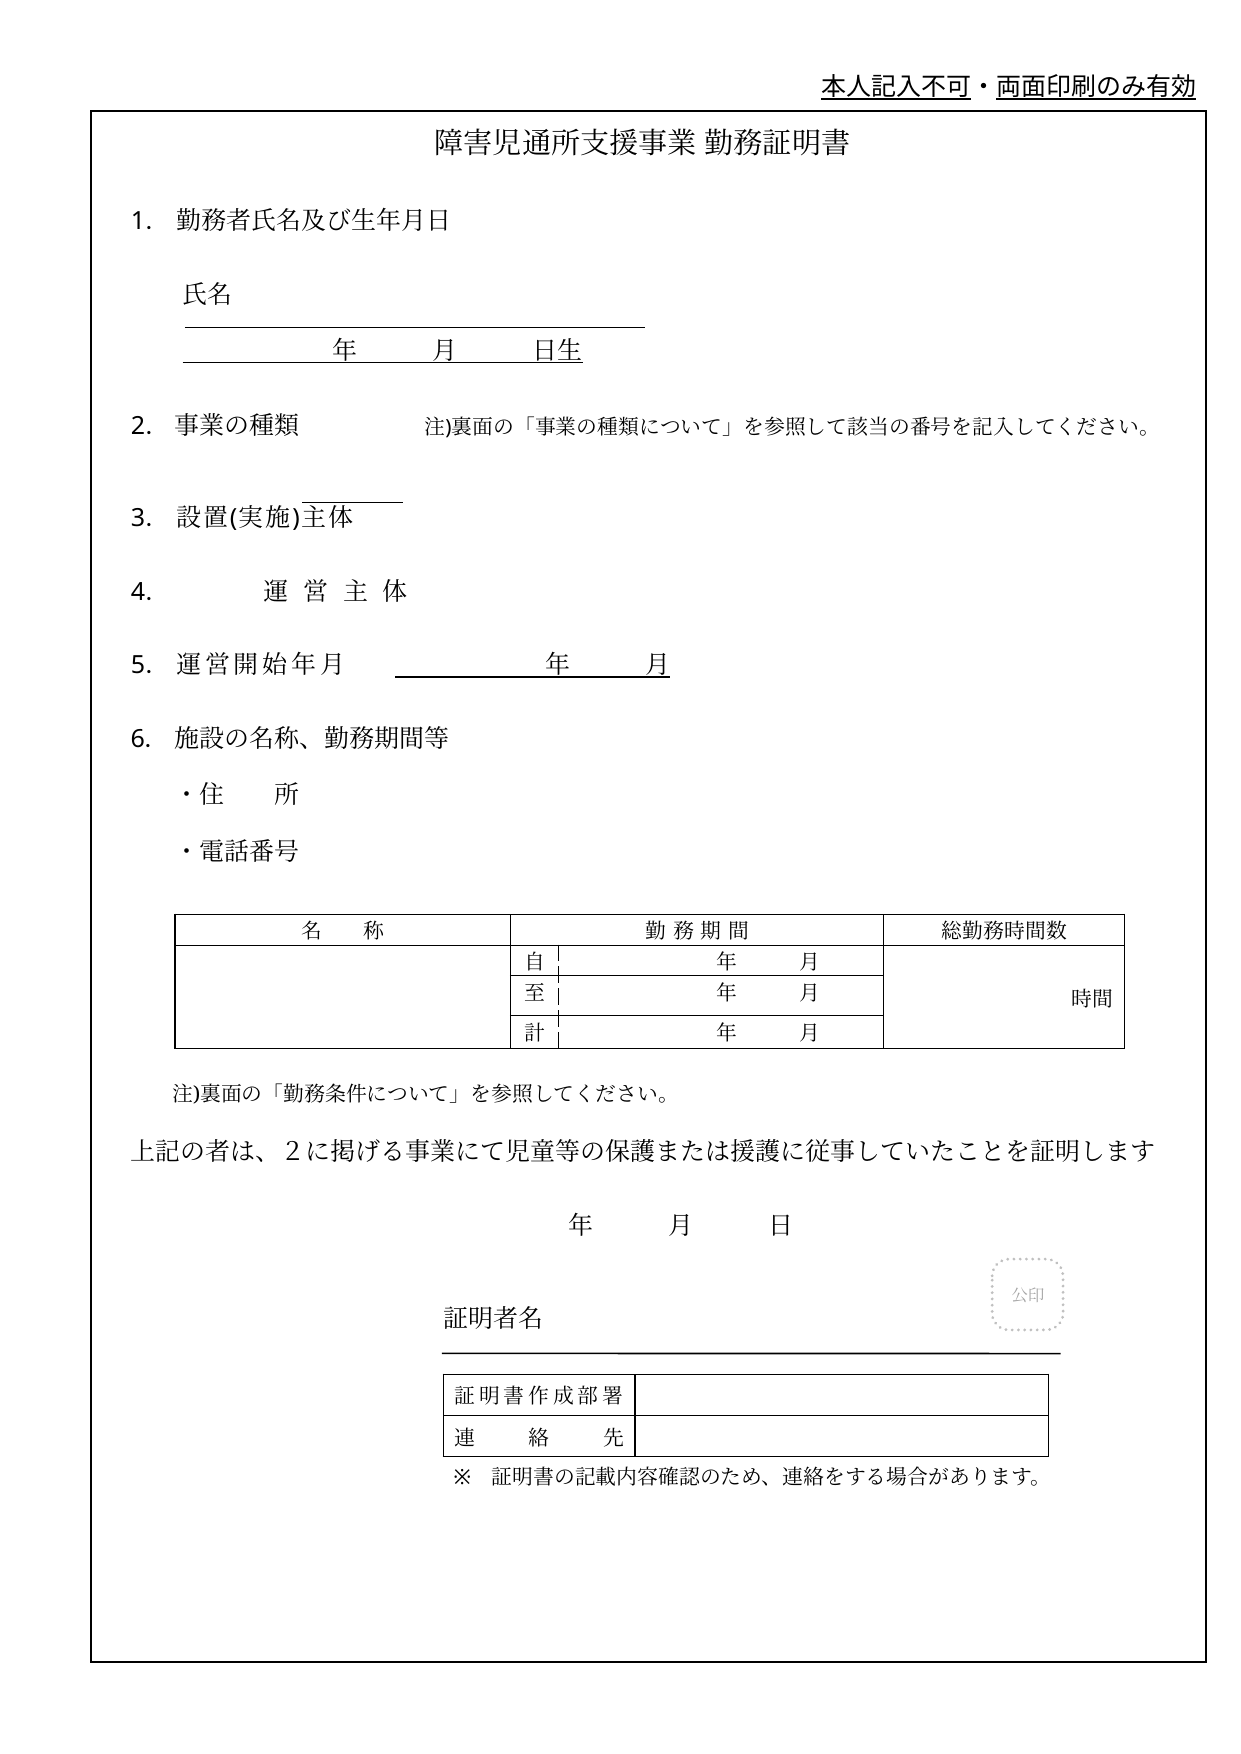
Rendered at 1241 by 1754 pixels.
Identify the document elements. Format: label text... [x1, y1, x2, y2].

list ・住 所 [174, 774, 1196, 812]
list 運営主体 [131, 571, 1196, 608]
table_header 名称 [176, 915, 510, 944]
list 施設の名称、勤務期間等 [130, 718, 1196, 756]
table_header 総勤務時間数 [884, 915, 1124, 944]
table_header 勤務期間 [511, 915, 883, 944]
text 本人記入不可・両面印刷のみ有効 [89, 66, 1196, 104]
table_cell 連絡先 [444, 1416, 634, 1456]
table_cell 年 月 [559, 976, 883, 1015]
table_cell 年 月 [559, 946, 883, 975]
table_cell 年 月 [559, 1016, 883, 1048]
list 事業の種類 注)裏面の「事業の種類について」を参照して該当の番号を記入してください。 [131, 405, 1196, 443]
text 年 月 日 [443, 1205, 1196, 1242]
text 氏名 [182, 274, 1196, 311]
text 年 月 日生 [182, 330, 1196, 368]
list 設置(実施)主体 [131, 497, 1196, 535]
table_header 証明書作成部署 [444, 1375, 634, 1415]
list ・電話番号 [174, 831, 1196, 868]
table_cell 至 [511, 976, 559, 1015]
list 勤務者氏名及び生年月日 [131, 199, 1196, 237]
text 障害児通所支援事業 勤務証明書 [89, 104, 1196, 179]
table_header [636, 1375, 1048, 1415]
list 運営開始年月 年 月 [131, 644, 1196, 682]
table_cell [636, 1416, 1048, 1456]
text 証明者名 [443, 1298, 1196, 1336]
table_cell 計 [511, 1016, 559, 1048]
table_cell [176, 946, 510, 1048]
text 上記の者は、２に掲げる事業にて児童等の保護または援護に従事していたことを証明します。 [130, 1131, 1154, 1168]
text 注)裏面の「勤務条件について」を参照してください。 [172, 1037, 1196, 1112]
table_cell 自 [511, 946, 559, 975]
text ※ 証明書の記載内容確認のため、連絡をする場合があります。 [89, 1457, 1196, 1495]
table_cell 時間 [884, 946, 1124, 1048]
